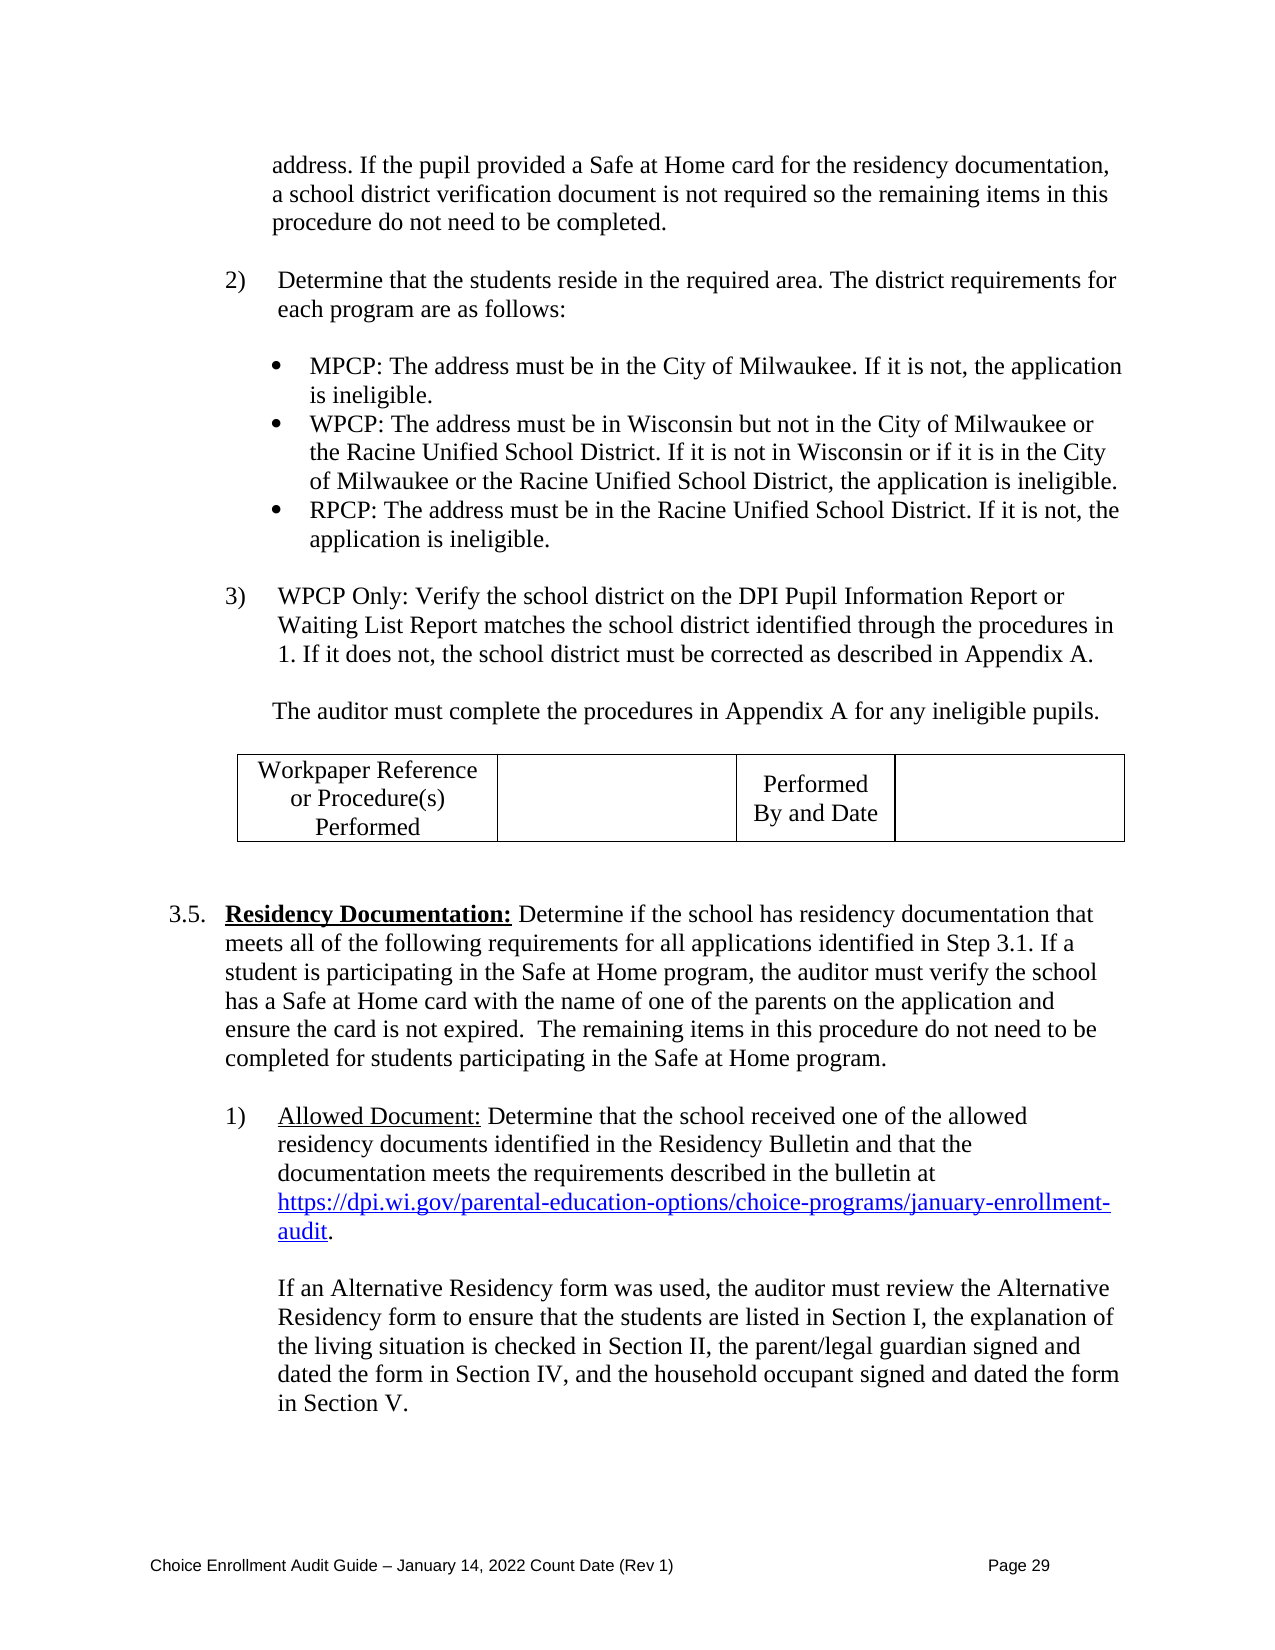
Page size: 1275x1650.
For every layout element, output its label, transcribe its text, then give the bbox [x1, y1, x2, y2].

text If an Alternative Residency form was used, the auditor must review the Alternative Residency form to ensure that the students are listed in Section I, the explanation of the living situation is checked in Section II, the parent/legal guardian signed and dated the form in Section IV, and the household occupant signed and dated the form in Section V. [277, 1273, 1125, 1417]
list MPCP: The address must be in the City of Milwaukee. If it is not, the application is ineligible. [272, 351, 1125, 409]
table_header [498, 755, 736, 841]
list Residency Documentation: Determine if the school has residency documentation that meets all of the following requirements for all applications identified in Step 3.1. If a student is participating in the Safe at Home program, the auditor must verify the school has a Safe at Home card with the name of one of the parents on the application and ensure the card is not expired. The remaining items in this procedure do not need to be completed for students participating in the Safe at Home program. [169, 899, 1125, 1072]
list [225, 150, 1125, 236]
table_header Workpaper Reference or Procedure(s) Performed [238, 755, 497, 841]
list RPCP: The address must be in the Racine Unified School District. If it is not, the application is ineligible. [272, 495, 1125, 552]
list Allowed Document: Determine that the school received one of the allowed residency documents identified in the Residency Bulletin and that the documentation meets the requirements described in the bulletin at https://dpi.wi.gov/parental-education-options/choice-programs/january-enrollment-audit. [225, 1101, 1125, 1244]
list WPCP Only: Verify the school district on the DPI Pupil Information Report or Waiting List Report matches the school district identified through the procedures in 1. If it does not, the school district must be corrected as described in Appendix A. [225, 581, 1125, 667]
text The auditor must complete the procedures in Appendix A for any ineligible pupils. [272, 696, 1125, 725]
list WPCP: The address must be in Wisconsin but not in the City of Milwaukee or the Racine Unified School District. If it is not in Wisconsin or if it is in the City of Milwaukee or the Racine Unified School District, the application is ineligible. [272, 409, 1125, 495]
list Determine that the students reside in the required area. The district requirements for each program are as follows: [225, 265, 1125, 322]
table_header [896, 755, 1124, 841]
table_header Performed By and Date [737, 755, 894, 841]
